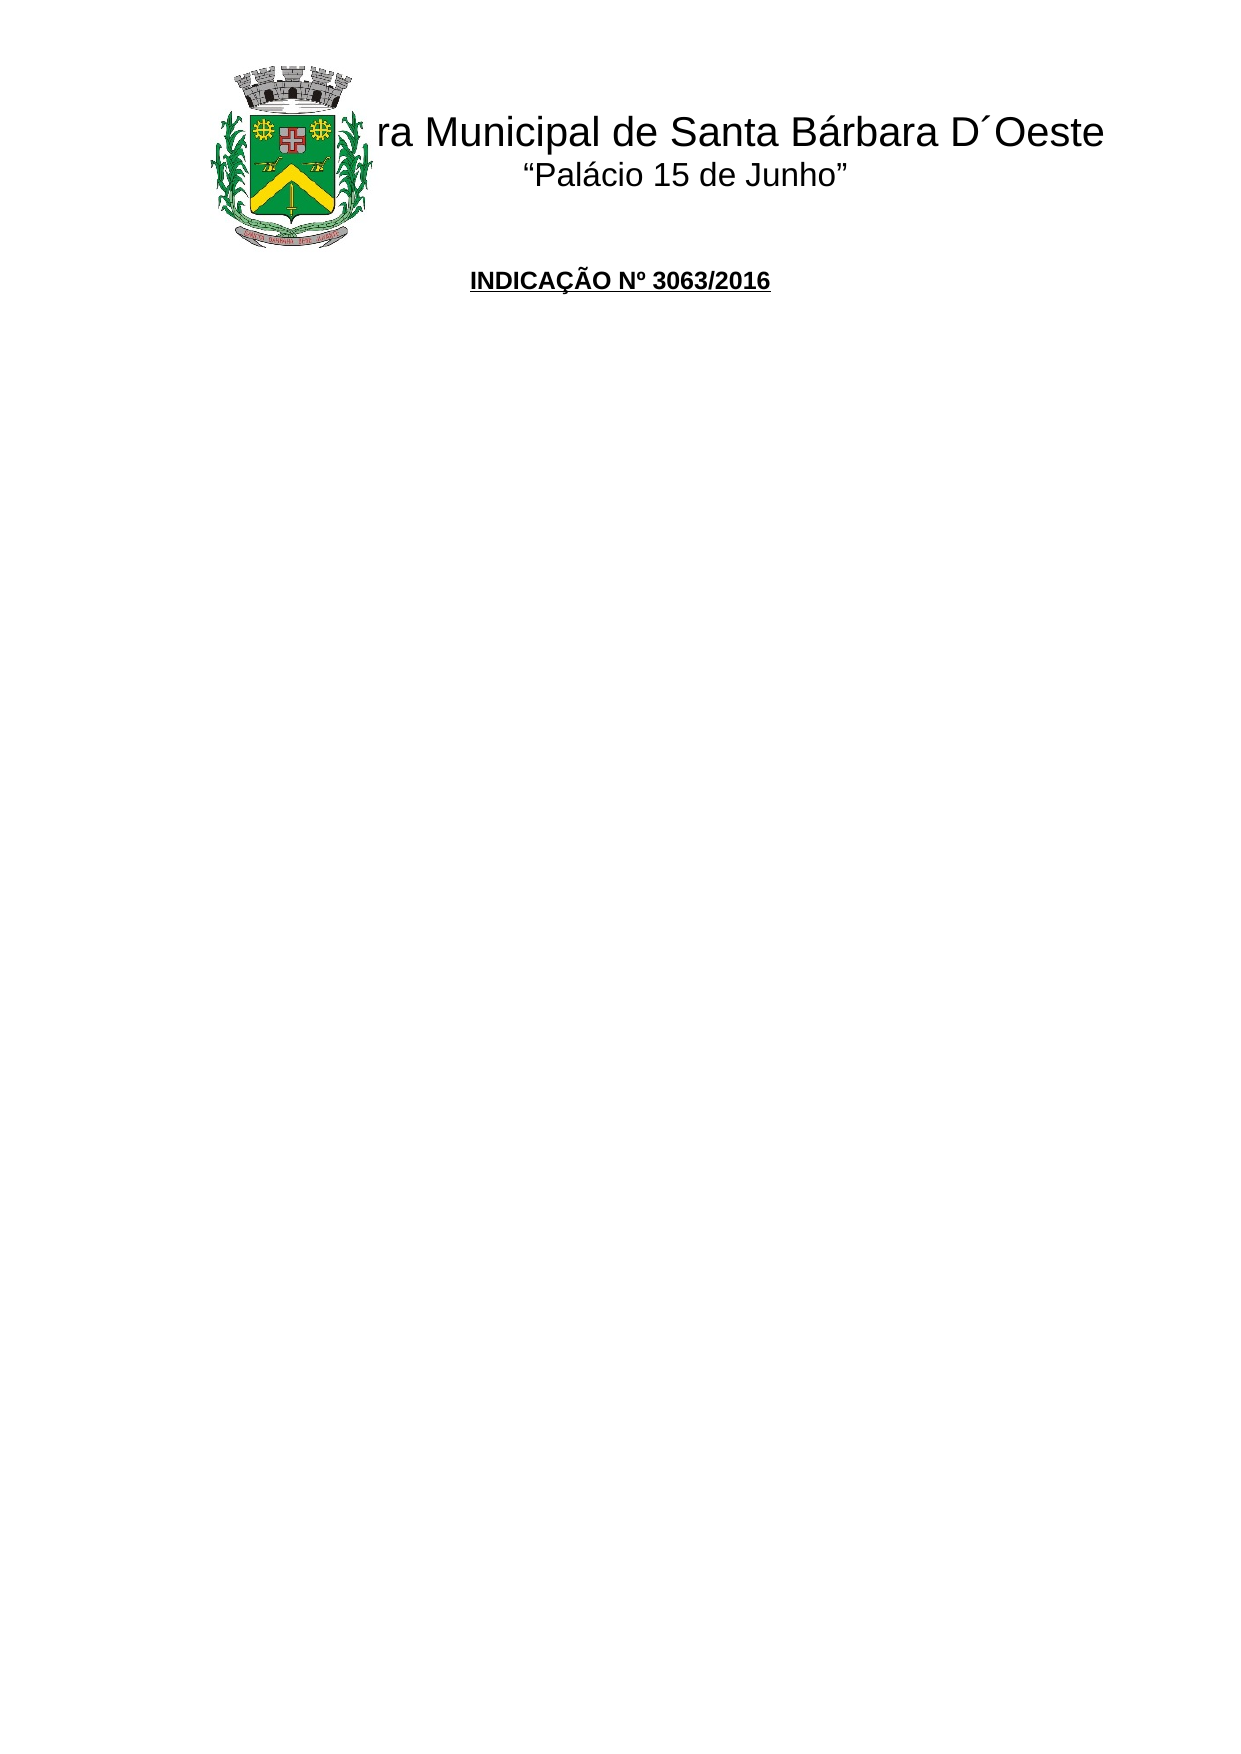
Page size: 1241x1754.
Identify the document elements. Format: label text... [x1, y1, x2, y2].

picture [210, 66, 380, 255]
title INDICAÇÃO Nº 3063/2016 [177, 266, 1063, 295]
